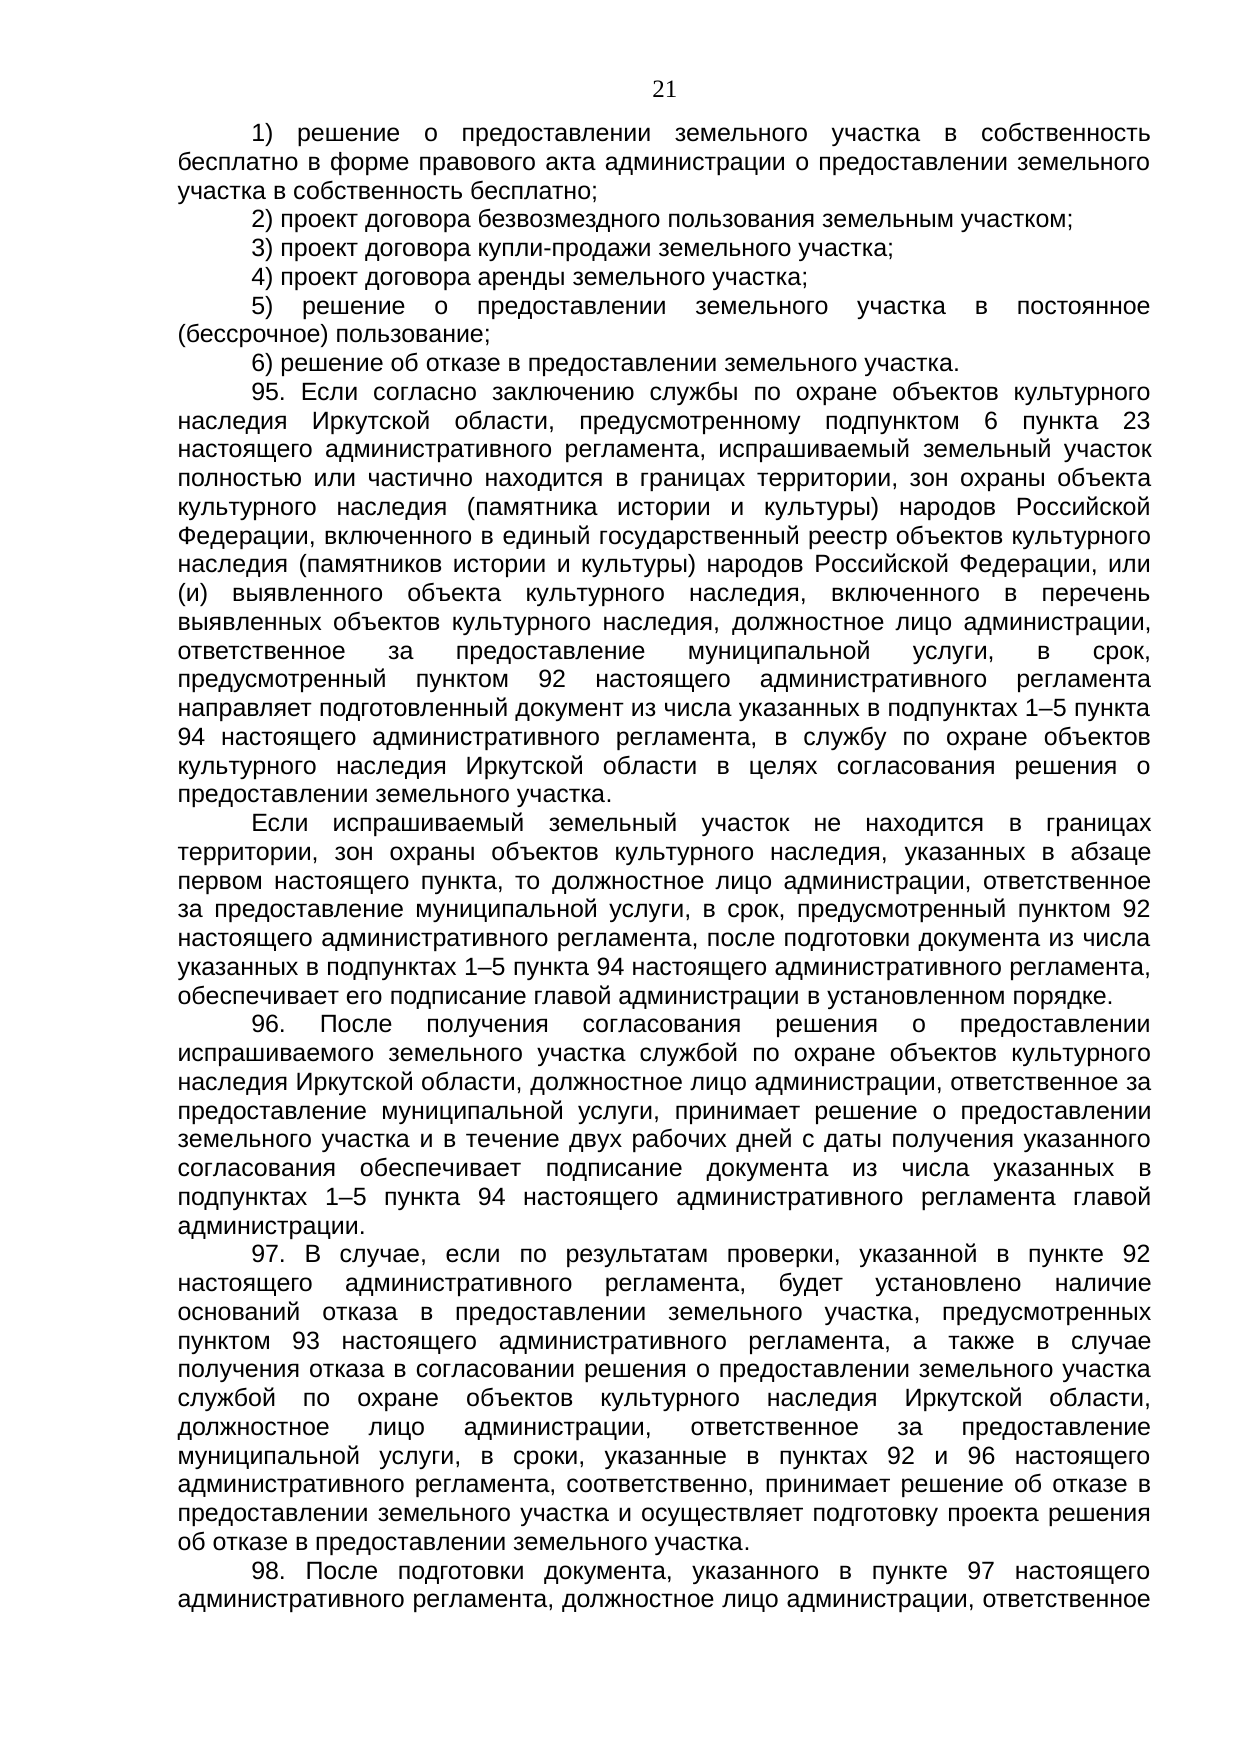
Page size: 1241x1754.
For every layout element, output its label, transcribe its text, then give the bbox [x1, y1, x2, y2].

text 96. После получения согласования решения о предоставлении испрашиваемого земельного участка службой по охране объектов культурного наследия Иркутской области, должностное лицо администрации, ответственное за предоставление муниципальной услуги, принимает решение о предоставлении земельного участка и в течение двух рабочих дней с даты получения указанного согласования обеспечивает подписание документа из числа указанных в подпунктах 1–5 пункта 94 настоящего административного регламента главой администрации. [177, 1009, 1152, 1239]
text 97. В случае, если по результатам проверки, указанной в пункте 92 настоящего административного регламента, будет установлено наличие оснований отказа в предоставлении земельного участка, предусмотренных пунктом 93 настоящего административного регламента, а также в случае получения отказа в согласовании решения о предоставлении земельного участка службой по охране объектов культурного наследия Иркутской области, должностное лицо администрации, ответственное за предоставление муниципальной услуги, в сроки, указанные в пунктах 92 и 96 настоящего административного регламента, соответственно, принимает решение об отказе в предоставлении земельного участка и осуществляет подготовку проекта решения об отказе в предоставлении земельного участка. [177, 1239, 1152, 1556]
text 95. Если согласно заключению службы по охране объектов культурного наследия Иркутской области, предусмотренному подпунктом 6 пункта 23 настоящего административного регламента, испрашиваемый земельный участок полностью или частично находится в границах территории, зон охраны объекта культурного наследия (памятника истории и культуры) народов Российской Федерации, включенного в единый государственный реестр объектов культурного наследия (памятников истории и культуры) народов Российской Федерации, или (и) выявленного объекта культурного наследия, включенного в перечень выявленных объектов культурного наследия, должностное лицо администрации, ответственное за предоставление муниципальной услуги, в срок, предусмотренный пунктом 92 настоящего административного регламента направляет подготовленный документ из числа указанных в подпунктах 1–5 пункта 94 настоящего административного регламента, в службу по охране объектов культурного наследия Иркутской области в целях согласования решения о предоставлении земельного участка. [177, 377, 1152, 808]
text 2) проект договора безвозмездного пользования земельным участком; [177, 204, 1152, 233]
text 6) решение об отказе в предоставлении земельного участка. [177, 348, 1152, 377]
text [177, 1556, 1152, 1613]
text 4) проект договора аренды земельного участка; [177, 262, 1152, 291]
text 5) решение о предоставлении земельного участка в постоянное (бессрочное) пользование; [177, 291, 1152, 348]
text 3) проект договора купли-продажи земельного участка; [177, 233, 1152, 262]
text 1) решение о предоставлении земельного участка в собственность бесплатно в форме правового акта администрации о предоставлении земельного участка в собственность бесплатно; [177, 118, 1152, 204]
text Если испрашиваемый земельный участок не находится в границах территории, зон охраны объектов культурного наследия, указанных в абзаце первом настоящего пункта, то должностное лицо администрации, ответственное за предоставление муниципальной услуги, в срок, предусмотренный пунктом 92 настоящего административного регламента, после подготовки документа из числа указанных в подпунктах 1–5 пункта 94 настоящего административного регламента, обеспечивает его подписание главой администрации в установленном порядке. [177, 808, 1152, 1009]
